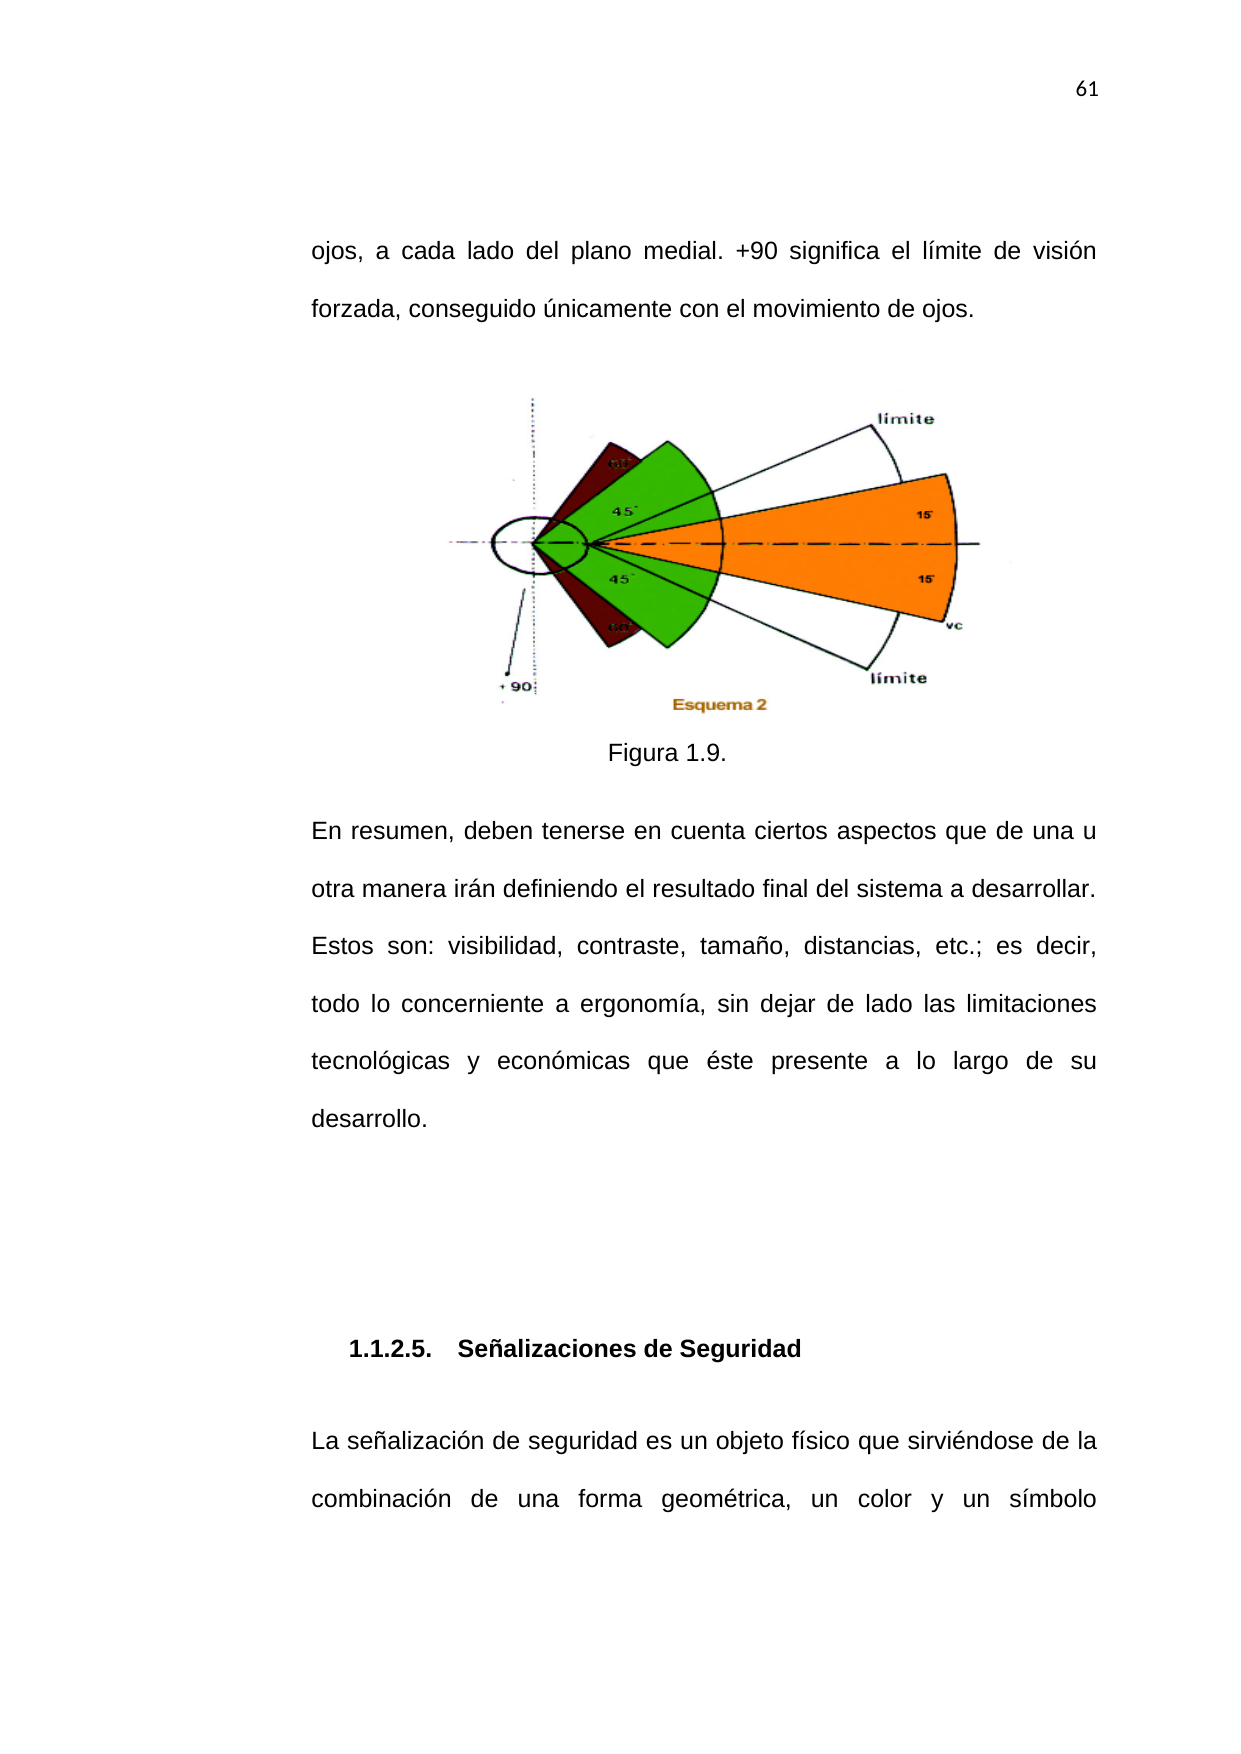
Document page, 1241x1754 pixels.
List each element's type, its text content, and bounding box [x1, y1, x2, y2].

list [311, 1426, 1098, 1512]
text Figura 1.9. [236, 738, 1098, 767]
list Señalizaciones de Seguridad [349, 1334, 1098, 1362]
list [311, 236, 1098, 322]
list En resumen, deben tenerse en cuenta ciertos aspectos que de una u otra manera irán definiendo el resultado final del sistema a desarrollar. Estos son: visibilidad, contraste, tamaño, distancias, etc.; es decir, todo lo concerniente a ergonomía, sin dejar de lado las limitaciones tecnológicas y económicas que éste presente a lo largo de su desarrollo. [311, 816, 1098, 1132]
